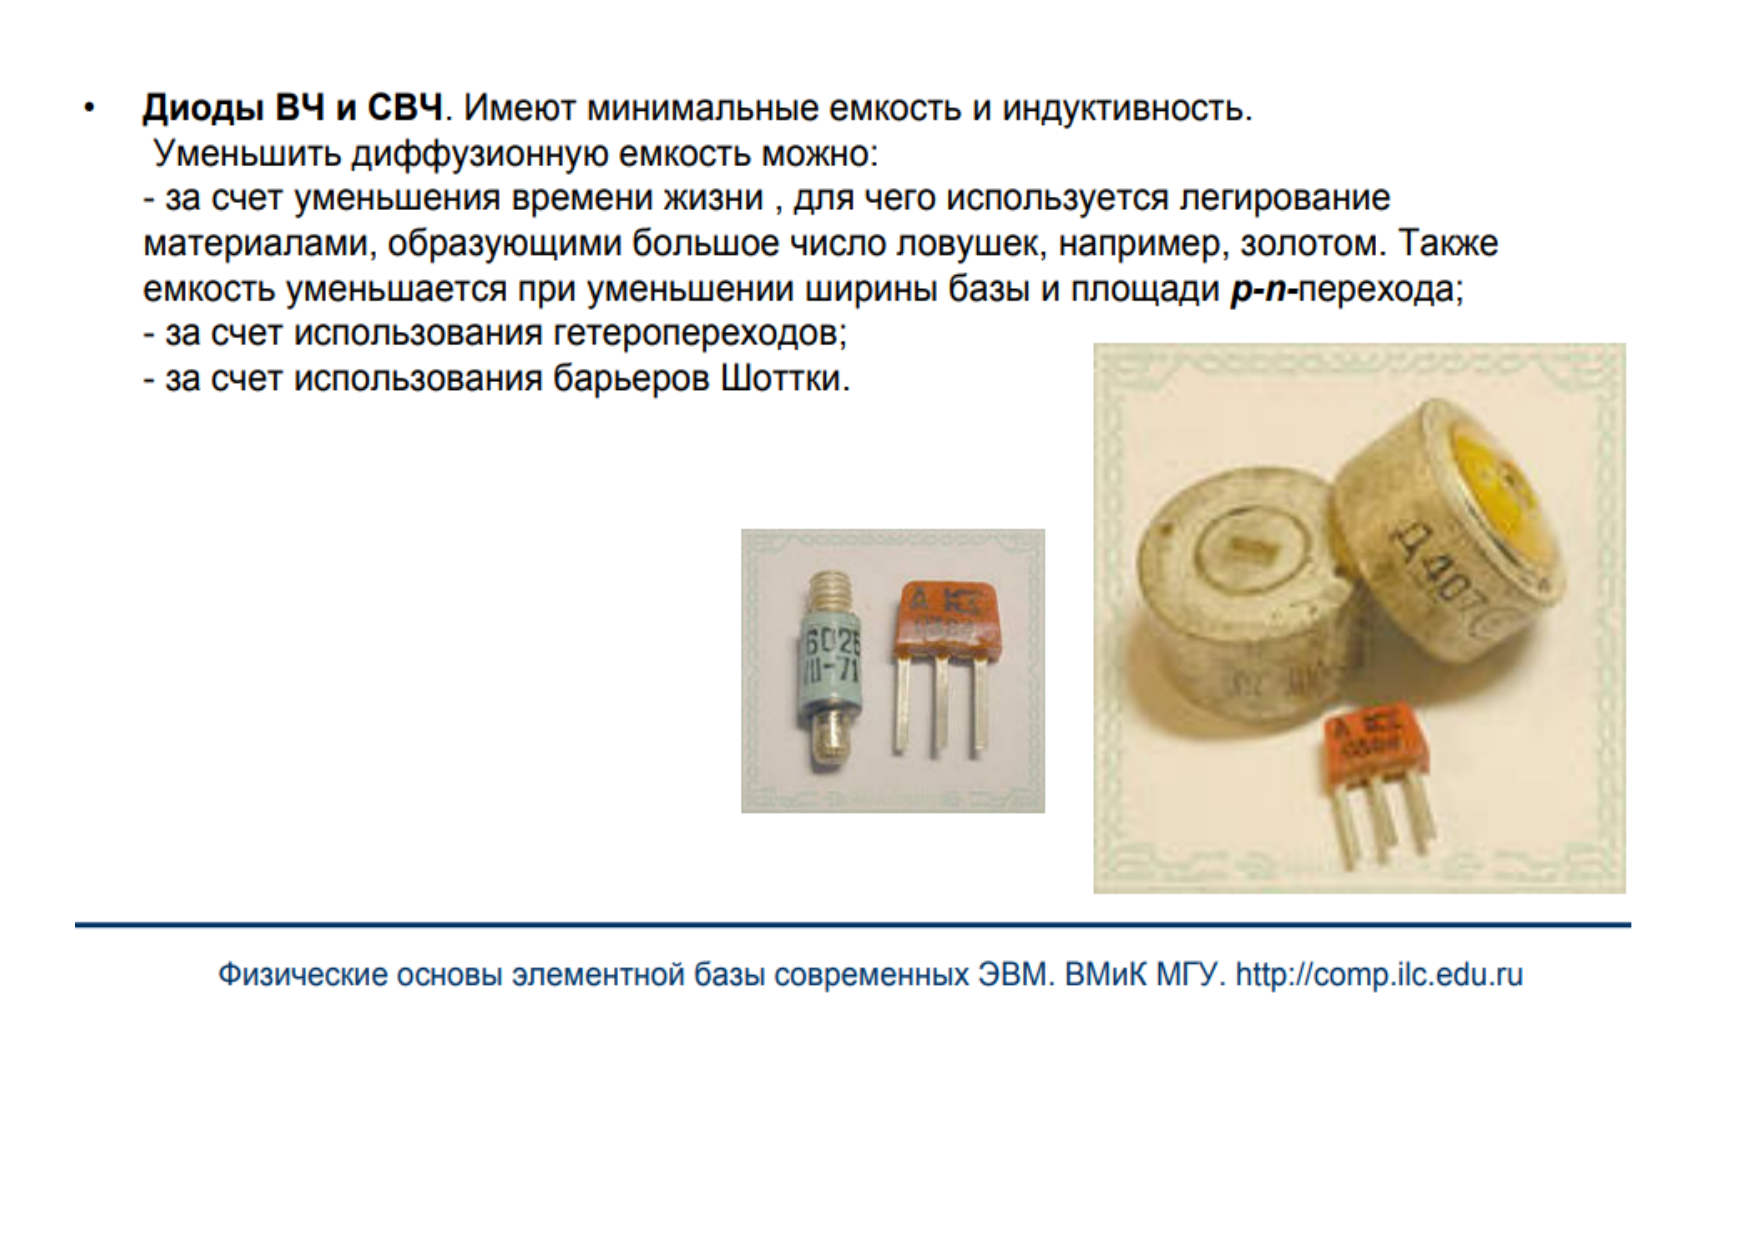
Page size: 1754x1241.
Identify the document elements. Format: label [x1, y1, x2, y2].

picture [75, 75, 1632, 1005]
